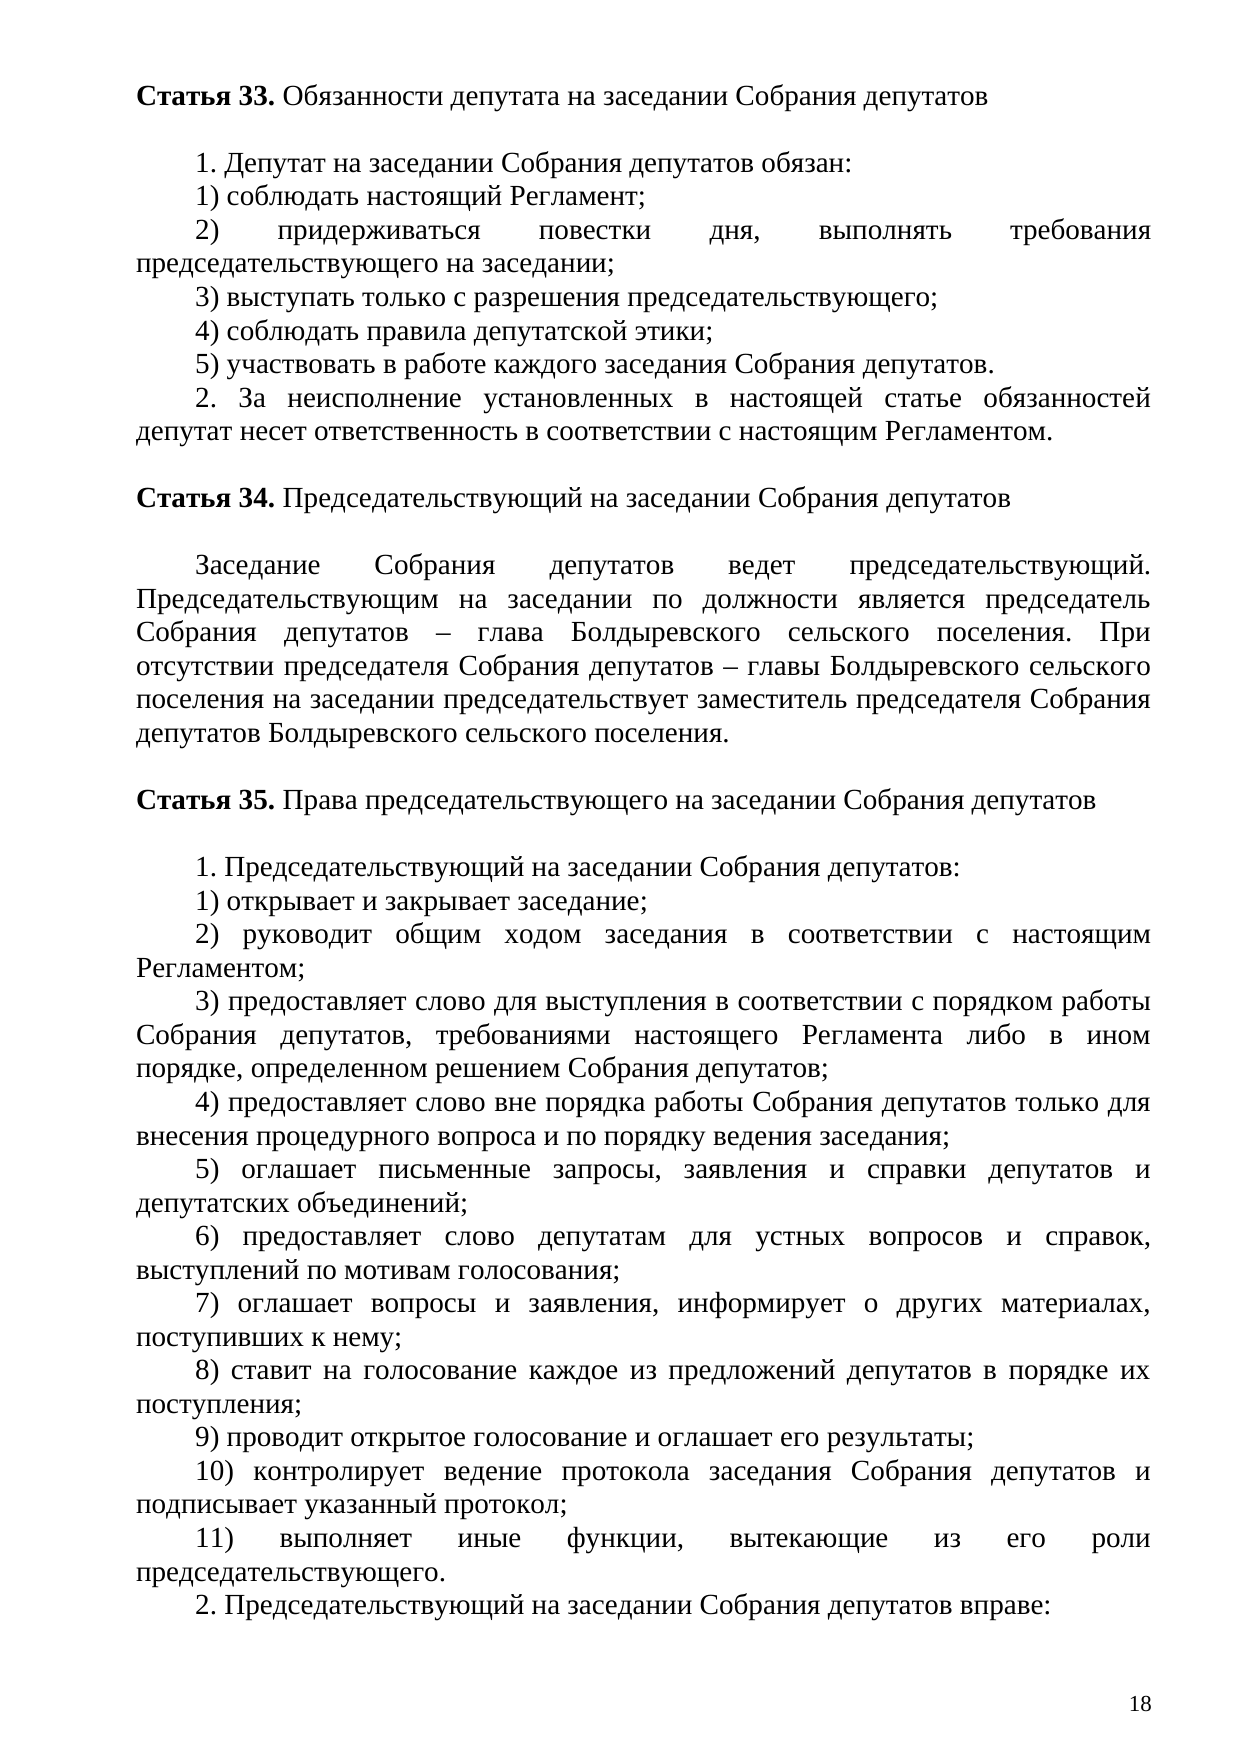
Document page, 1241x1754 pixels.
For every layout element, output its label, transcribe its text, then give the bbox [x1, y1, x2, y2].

text 2. Председательствующий на заседании Собрания депутатов вправе: [136, 1587, 1152, 1621]
text 2) придерживаться повестки дня, выполнять требования председательствующего на заседании; [136, 212, 1152, 279]
text 2. За неисполнение установленных в настоящей статье обязанностей депутат несет ответственность в соответствии с настоящим Регламентом. [136, 380, 1152, 447]
text 8) ставит на голосование каждое из предложений депутатов в порядке их поступления; [136, 1352, 1152, 1419]
text 4) соблюдать правила депутатской этики; [136, 313, 1152, 346]
text 1) открывает и закрывает заседание; [136, 883, 1152, 916]
subtitle Статья 33. Обязанности депутата на заседании Собрания депутатов [136, 78, 1152, 111]
text 2) руководит общим ходом заседания в соответствии с настоящим Регламентом; [136, 916, 1152, 983]
text 6) предоставляет слово депутатам для устных вопросов и справок, выступлений по мотивам голосования; [136, 1218, 1152, 1285]
text 5) участвовать в работе каждого заседания Собрания депутатов. [136, 346, 1152, 380]
text 10) контролирует ведение протокола заседания Собрания депутатов и подписывает указанный протокол; [136, 1453, 1152, 1520]
text 1. Председательствующий на заседании Собрания депутатов: [136, 849, 1152, 883]
text Заседание Собрания депутатов ведет председательствующий. Председательствующим на заседании по должности является председатель Собрания депутатов – глава Болдыревского сельского поселения. При отсутствии председателя Собрания депутатов – главы Болдыревского сельского поселения на заседании председательствует заместитель председателя Собрания депутатов Болдыревского сельского поселения. [136, 547, 1152, 749]
text 9) проводит открытое голосование и оглашает его результаты; [136, 1419, 1152, 1453]
text 4) предоставляет слово вне порядка работы Собрания депутатов только для внесения процедурного вопроса и по порядку ведения заседания; [136, 1084, 1152, 1151]
text 3) выступать только с разрешения председательствующего; [136, 279, 1152, 313]
text 3) предоставляет слово для выступления в соответствии с порядком работы Собрания депутатов, требованиями настоящего Регламента либо в ином порядке, определенном решением Собрания депутатов; [136, 983, 1152, 1084]
subtitle Статья 35. Права председательствующего на заседании Собрания депутатов [136, 782, 1152, 816]
text 7) оглашает вопросы и заявления, информирует о других материалах, поступивших к нему; [136, 1285, 1152, 1352]
text 5) оглашает письменные запросы, заявления и справки депутатов и депутатских объединений; [136, 1151, 1152, 1218]
text 11) выполняет иные функции, вытекающие из его роли председательствующего. [136, 1520, 1152, 1587]
text 1) соблюдать настоящий Регламент; [136, 178, 1152, 212]
subtitle Статья 34. Председательствующий на заседании Собрания депутатов [136, 480, 1152, 514]
text 1. Депутат на заседании Собрания депутатов обязан: [136, 145, 1152, 178]
